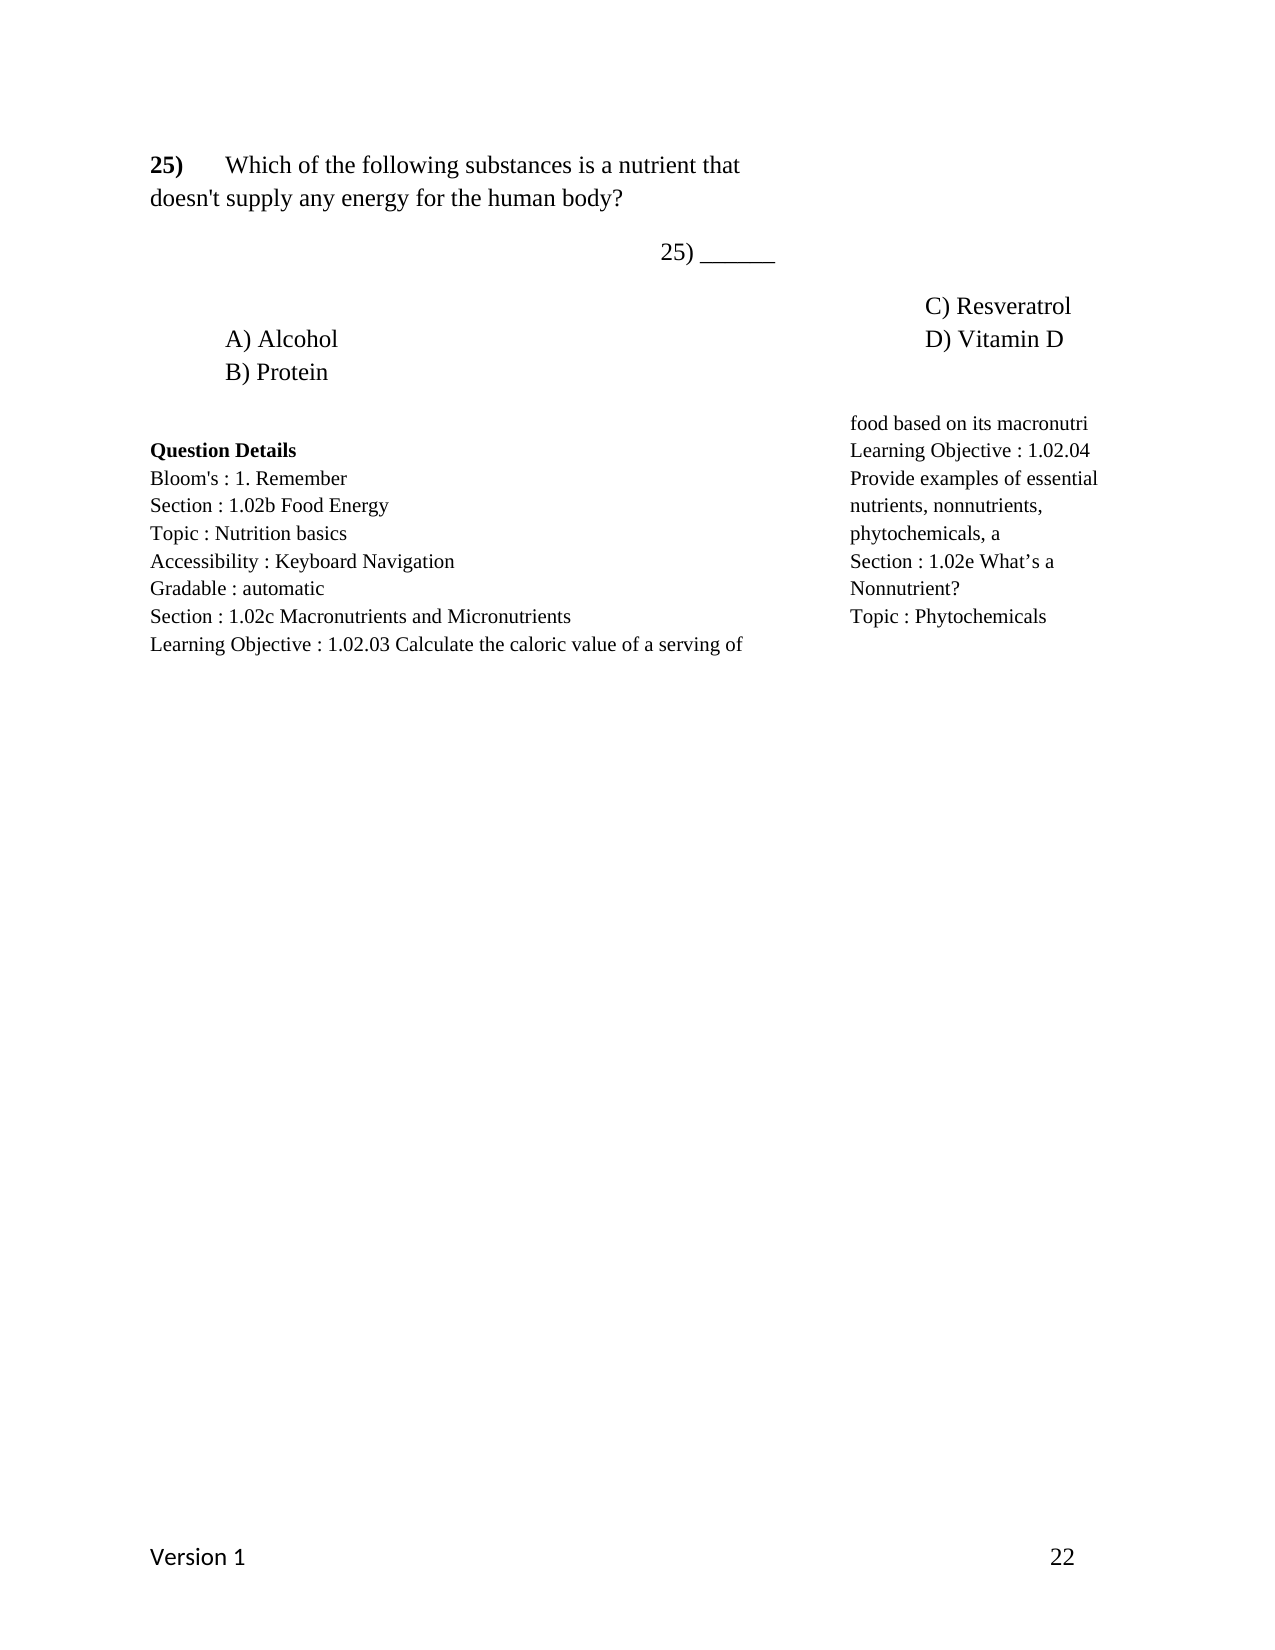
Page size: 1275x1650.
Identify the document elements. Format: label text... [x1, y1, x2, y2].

text A) Alcohol B) Protein C) Resveratrol D) Vitamin D [850, 291, 1125, 386]
text Question Details Bloom's : 1. Remember Section : 1.02b Food Energy Topic : Nutrition basics Accessibility : Keyboard Navigation Gradable : automatic Section : 1.02c Macronutrients and Micronutrients Learning Objective : 1.02.03 Calculate the caloric value of a serving of food based on its macronutri Learning Objective : 1.02.04 Provide examples of essential nutrients, nonnutrients, phytochemicals, a Section : 1.02e What’s a Nonnutrient? Topic : Phytochemicals [850, 411, 1125, 628]
text 25) ______ [150, 237, 775, 266]
text A) Alcohol B) Protein C) Resveratrol D) Vitamin D [150, 291, 775, 386]
text Question Details Bloom's : 1. Remember Section : 1.02b Food Energy Topic : Nutrition basics Accessibility : Keyboard Navigation Gradable : automatic Section : 1.02c Macronutrients and Micronutrients Learning Objective : 1.02.03 Calculate the caloric value of a serving of food based on its macronutri Learning Objective : 1.02.04 Provide examples of essential nutrients, nonnutrients, phytochemicals, a Section : 1.02e What’s a Nonnutrient? Topic : Phytochemicals [150, 411, 775, 656]
text 25) Which of the following substances is a nutrient that doesn't supply any energy for the human body? [150, 150, 775, 212]
